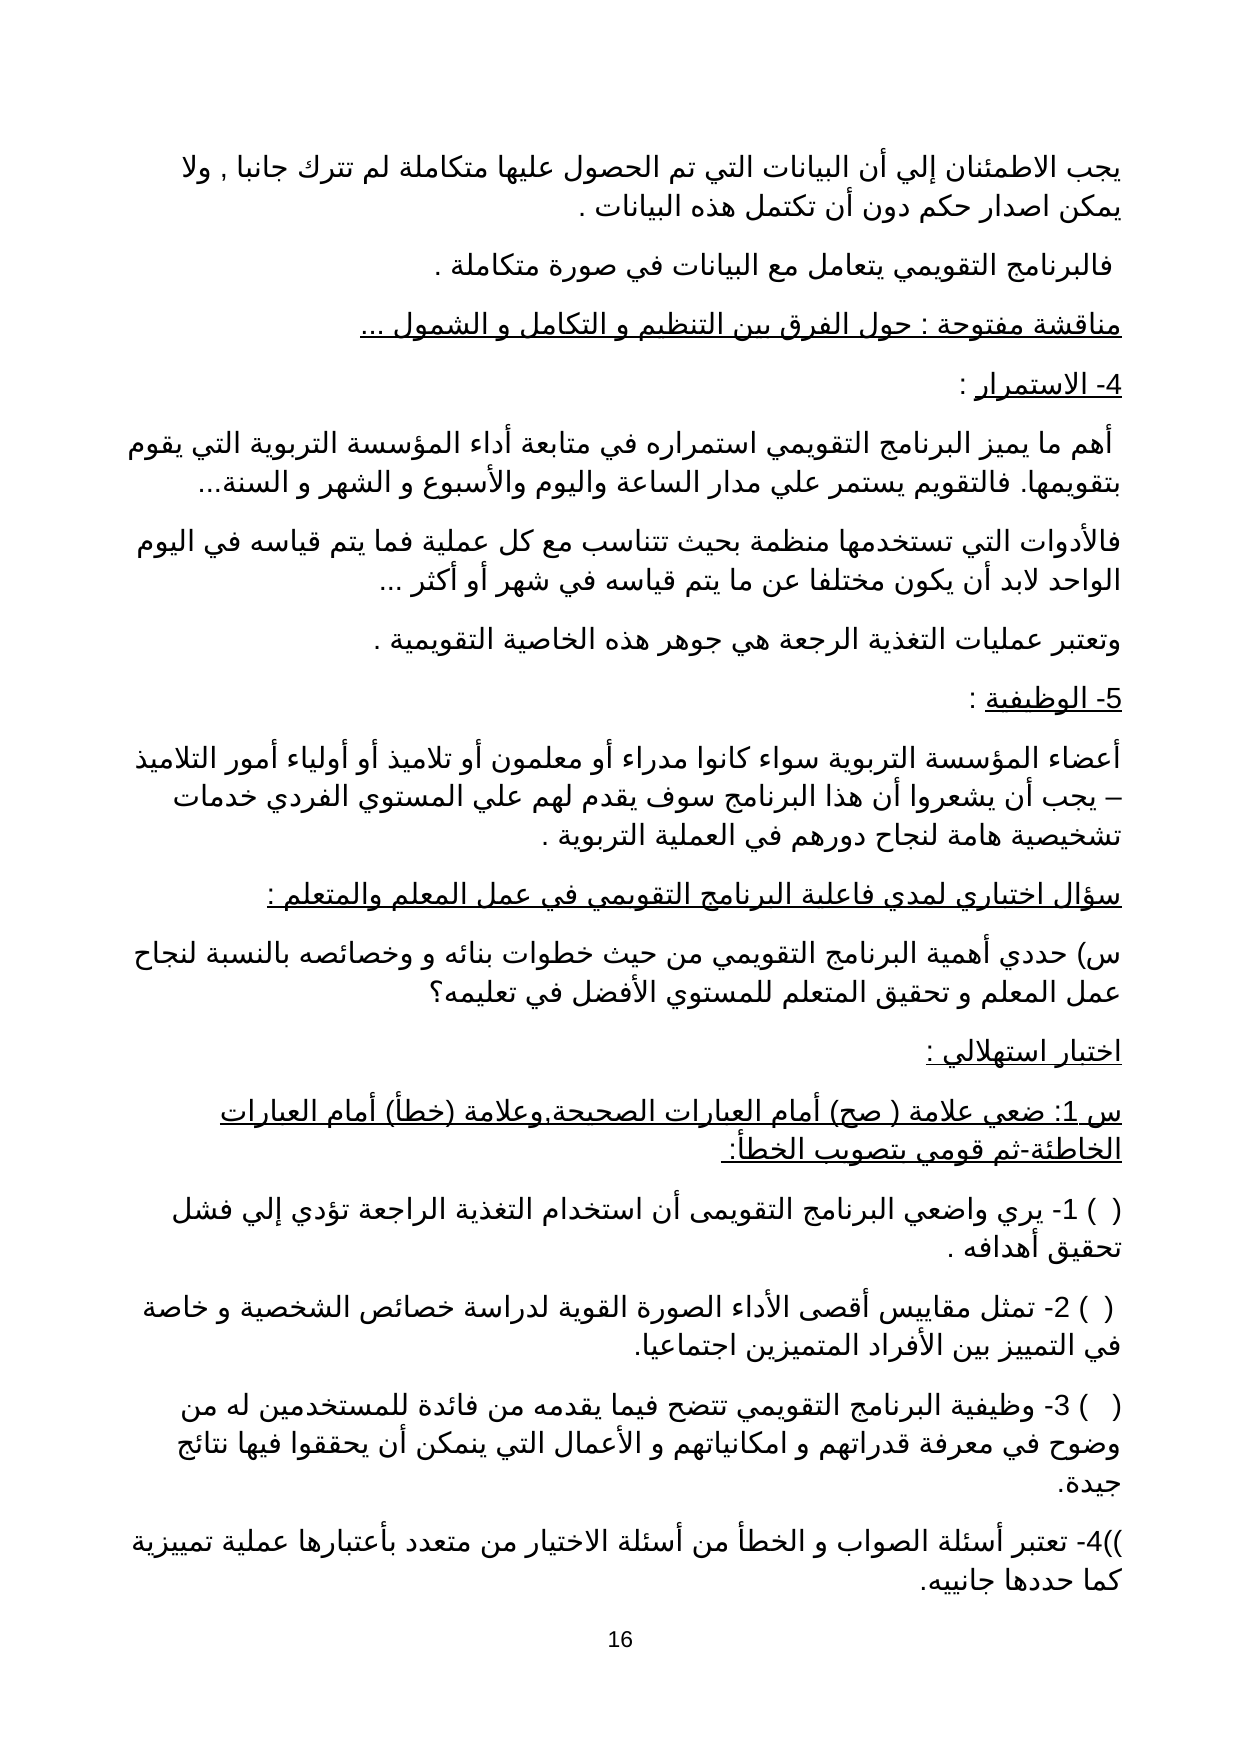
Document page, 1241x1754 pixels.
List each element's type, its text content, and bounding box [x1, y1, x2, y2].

text فالأدوات التي تستخدمها منظمة بحيث تتناسب مع كل عملية فما يتم قياسه في اليوم الواحد لابد أن يكون مختلفا عن ما يتم قياسه في شهر أو أكثر ... [118, 524, 1122, 596]
text يجب الاطمئنان إلي أن البيانات التي تم الحصول عليها متكاملة لم تترك جانبا , ولا يمكن اصدار حكم دون أن تكتمل هذه البيانات . [118, 150, 1122, 222]
text س) حددي أهمية البرنامج التقويمي من حيث خطوات بنائه و وخصائصه بالنسبة لنجاح عمل المعلم و تحقيق المتعلم للمستوي الأفضل في تعليمه؟ [118, 936, 1122, 1008]
text اختبار استهلالي : [118, 1034, 1122, 1068]
text أعضاء المؤسسة التربوية سواء كانوا مدراء أو معلمون أو تلاميذ أو أولياء أمور التلاميذ – يجب أن يشعروا أن هذا البرنامج سوف يقدم لهم علي المستوي الفردي خدمات تشخيصية هامة لنجاح دورهم في العملية التربوية . [118, 741, 1122, 851]
text 5- الوظيفية : [118, 681, 1122, 715]
text ( ) 2- تمثل مقاييس أقصى الأداء الصورة القوية لدراسة خصائص الشخصية و خاصة في التمييز بين الأفراد المتميزين اجتماعيا. [118, 1289, 1122, 1362]
text ( ) 1- يري واضعي البرنامج التقويمى أن استخدام التغذية الراجعة تؤدي إلي فشل تحقيق أهدافه . [118, 1192, 1122, 1264]
text مناقشة مفتوحة : حول الفرق بين التنظيم و التكامل و الشمول ... [118, 307, 1122, 341]
text س 1: ضعي علامة ( صح) أمام العبارات الصحيحة,وعلامة (خطأ) أمام العبارات الخاطئة-ثم قومي بتصويب الخطأ: [118, 1094, 1122, 1166]
text أهم ما يميز البرنامج التقويمي استمراره في متابعة أداء المؤسسة التربوية التي يقوم بتقويمها. فالتقويم يستمر علي مدار الساعة واليوم والأسبوع و الشهر و السنة... [118, 426, 1122, 498]
text 4- الاستمرار : [118, 367, 1122, 400]
text فالبرنامج التقويمي يتعامل مع البيانات في صورة متكاملة . [118, 248, 1122, 281]
text وتعتبر عمليات التغذية الرجعة هي جوهر هذه الخاصية التقويمية . [118, 622, 1122, 655]
text ( ) 3- وظيفية البرنامج التقويمي تتضح فيما يقدمه من فائدة للمستخدمين له من وضوح في معرفة قدراتهم و امكانياتهم و الأعمال التي ينمكن أن يحققوا فيها نتائج جيدة. [118, 1387, 1122, 1498]
text ))4- تعتبر أسئلة الصواب و الخطأ من أسئلة الاختيار من متعدد بأعتبارها عملية تمييزية كما حددها جانييه. [118, 1524, 1122, 1596]
text سؤال اختباري لمدي فاعلية البرنامج التقويمي في عمل المعلم والمتعلم : [118, 877, 1122, 911]
